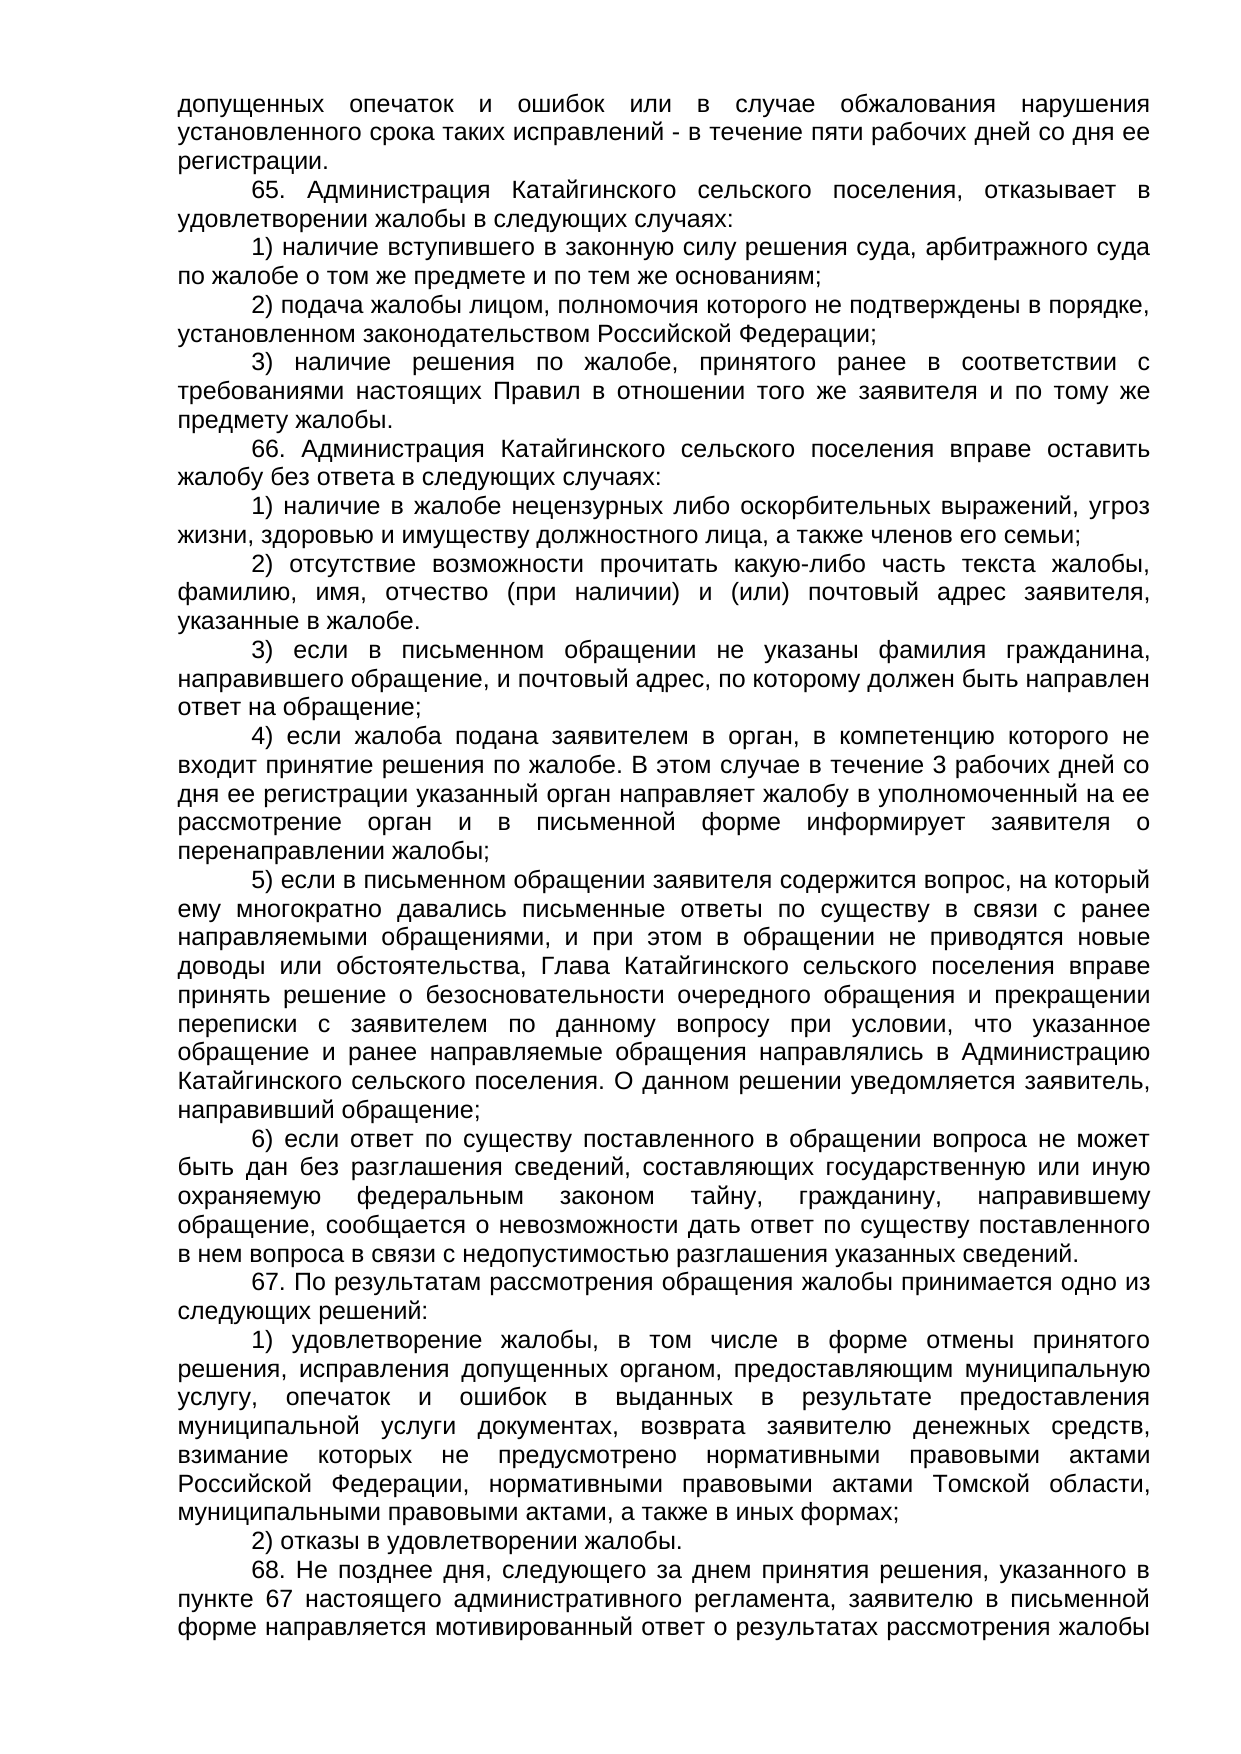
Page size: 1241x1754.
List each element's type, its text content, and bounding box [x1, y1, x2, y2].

text 2) отказы в удовлетворении жалобы. [177, 1526, 1152, 1555]
text 1) наличие вступившего в законную силу решения суда, арбитражного суда по жалобе о том же предмете и по тем же основаниям; [177, 232, 1152, 290]
text 65. Администрация Катайгинского сельского поселения, отказывает в удовлетворении жалобы в следующих случаях: [177, 175, 1152, 232]
text 3) если в письменном обращении не указаны фамилия гражданина, направившего обращение, и почтовый адрес, по которому должен быть направлен ответ на обращение; [177, 635, 1152, 721]
text 3) наличие решения по жалобе, принятого ранее в соответствии с требованиями настоящих Правил в отношении того же заявителя и по тому же предмету жалобы. [177, 347, 1152, 434]
text 66. Администрация Катайгинского сельского поселения вправе оставить жалобу без ответа в следующих случаях: [177, 434, 1152, 491]
text 6) если ответ по существу поставленного в обращении вопроса не может быть дан без разглашения сведений, составляющих государственную или иную охраняемую федеральным законом тайну, гражданину, направившему обращение, сообщается о невозможности дать ответ по существу поставленного в нем вопроса в связи с недопустимостью разглашения указанных сведений. [177, 1124, 1152, 1267]
text 4) если жалоба подана заявителем в орган, в компетенцию которого не входит принятие решения по жалобе. В этом случае в течение 3 рабочих дней со дня ее регистрации указанный орган направляет жалобу в уполномоченный на ее рассмотрение орган и в письменной форме информирует заявителя о перенаправлении жалобы; [177, 721, 1152, 865]
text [177, 1555, 1152, 1641]
text 67. По результатам рассмотрения обращения жалобы принимается одно из следующих решений: [177, 1267, 1152, 1325]
text 2) отсутствие возможности прочитать какую-либо часть текста жалобы, фамилию, имя, отчество (при наличии) и (или) почтовый адрес заявителя, указанные в жалобе. [177, 549, 1152, 635]
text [177, 89, 1152, 175]
text 1) удовлетворение жалобы, в том числе в форме отмены принятого решения, исправления допущенных органом, предоставляющим муниципальную услугу, опечаток и ошибок в выданных в результате предоставления муниципальной услуги документах, возврата заявителю денежных средств, взимание которых не предусмотрено нормативными правовыми актами Российской Федерации, нормативными правовыми актами Томской области, муниципальными правовыми актами, а также в иных формах; [177, 1325, 1152, 1526]
text 5) если в письменном обращении заявителя содержится вопрос, на который ему многократно давались письменные ответы по существу в связи с ранее направляемыми обращениями, и при этом в обращении не приводятся новые доводы или обстоятельства, Глава Катайгинского сельского поселения вправе принять решение о безосновательности очередного обращения и прекращении переписки с заявителем по данному вопросу при условии, что указанное обращение и ранее направляемые обращения направлялись в Администрацию Катайгинского сельского поселения. О данном решении уведомляется заявитель, направивший обращение; [177, 865, 1152, 1124]
text 2) подача жалобы лицом, полномочия которого не подтверждены в порядке, установленном законодательством Российской Федерации; [177, 290, 1152, 347]
text 1) наличие в жалобе нецензурных либо оскорбительных выражений, угроз жизни, здоровью и имуществу должностного лица, а также членов его семьи; [177, 491, 1152, 549]
